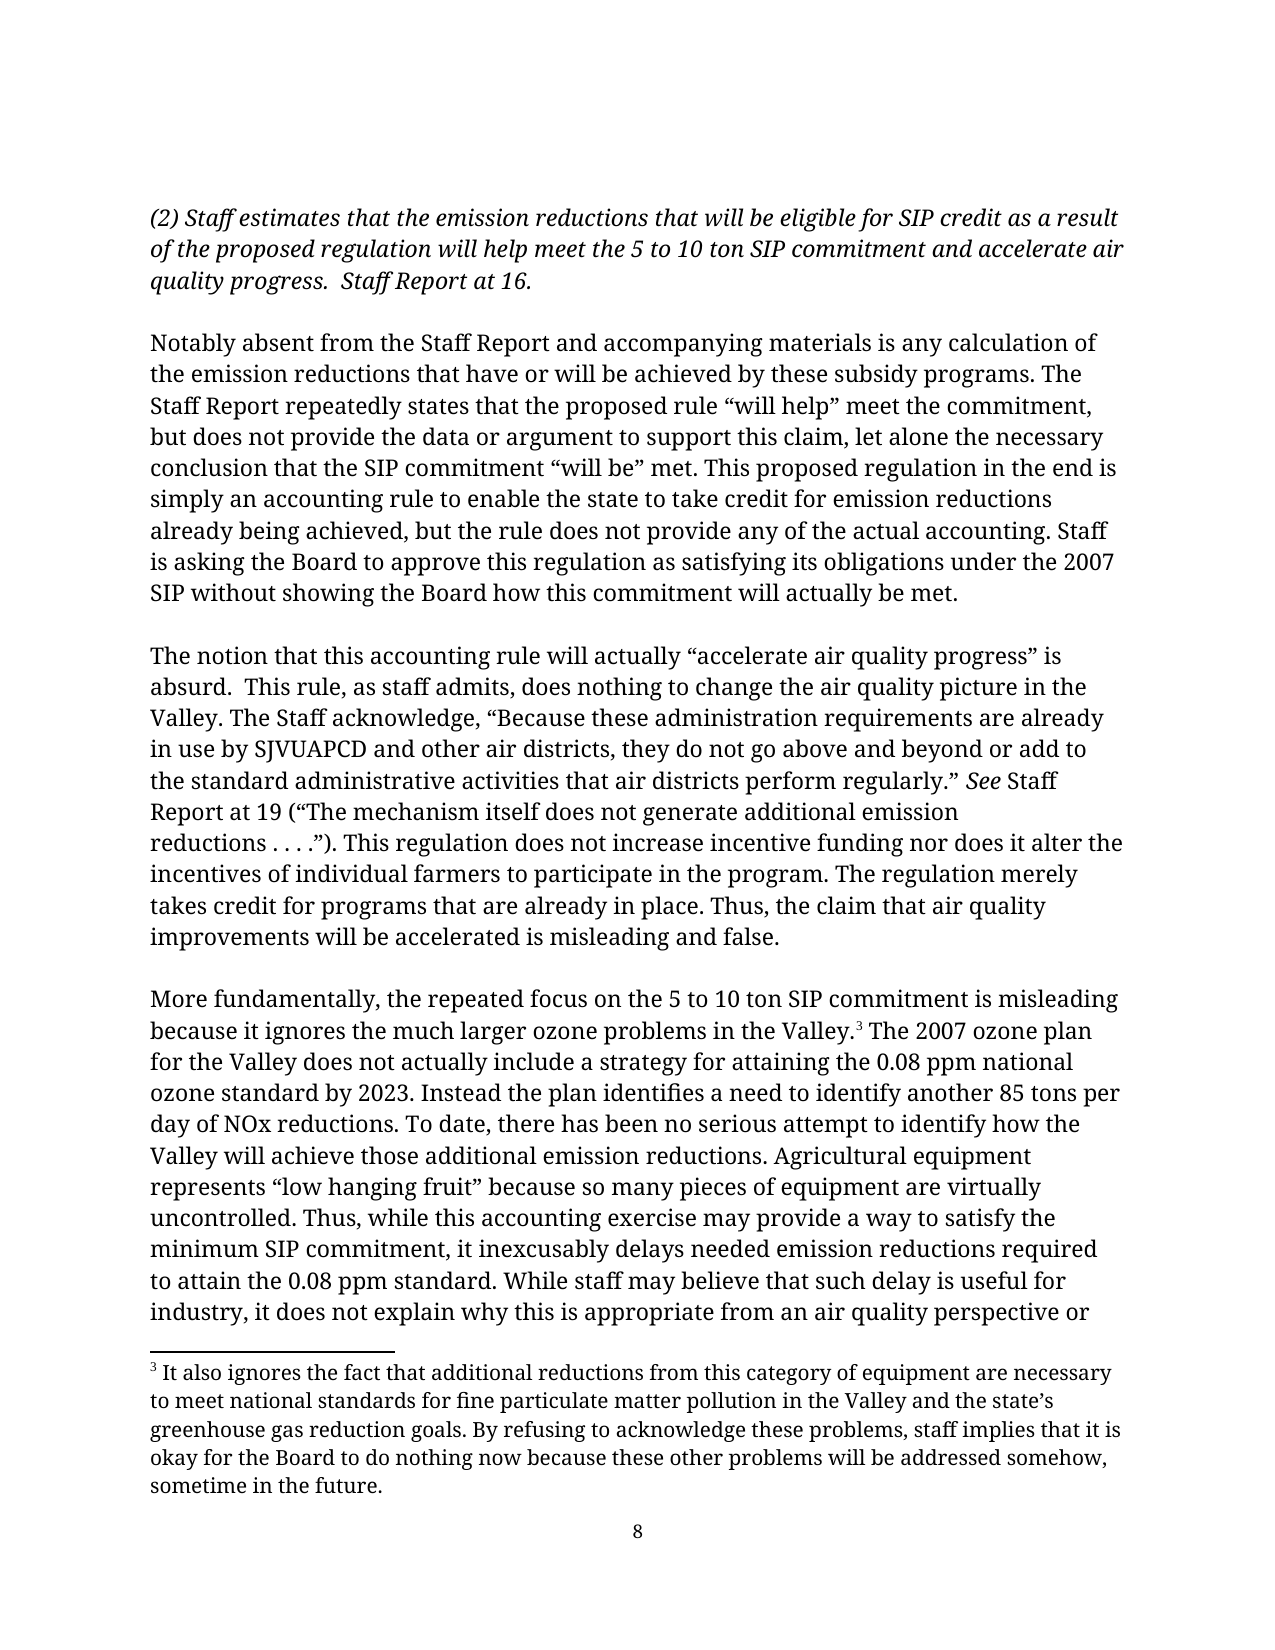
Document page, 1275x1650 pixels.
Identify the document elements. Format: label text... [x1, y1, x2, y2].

text (2) Staff estimates that the emission reductions that will be eligible for SIP credit as a result of the proposed regulation will help meet the 5 to 10 ton SIP commitment and accelerate air quality progress. Staff Report at 16. [150, 202, 1125, 296]
text The notion that this accounting rule will actually “accelerate air quality progress” is absurd. This rule, as staff admits, does nothing to change the air quality picture in the Valley. The Staff acknowledge, “Because these administration requirements are already in use by SJVUAPCD and other air districts, they do not go above and beyond or add to the standard administrative activities that air districts perform regularly.” See Staff Report at 19 (“The mechanism itself does not generate additional emission reductions . . . .”). This regulation does not increase incentive funding nor does it alter the incentives of individual farmers to participate in the program. The regulation merely takes credit for programs that are already in place. Thus, the claim that air quality improvements will be accelerated is misleading and false. [150, 640, 1125, 952]
text Notably absent from the Staff Report and accompanying materials is any calculation of the emission reductions that have or will be achieved by these subsidy programs. The Staff Report repeatedly states that the proposed rule “will help” meet the commitment, but does not provide the data or argument to support this claim, let alone the necessary conclusion that the SIP commitment “will be” met. This proposed regulation in the end is simply an accounting rule to enable the state to take credit for emission reductions already being achieved, but the rule does not provide any of the actual accounting. Staff is asking the Board to approve this regulation as satisfying its obligations under the 2007 SIP without showing the Board how this commitment will actually be met. [150, 327, 1125, 608]
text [150, 983, 1125, 1327]
